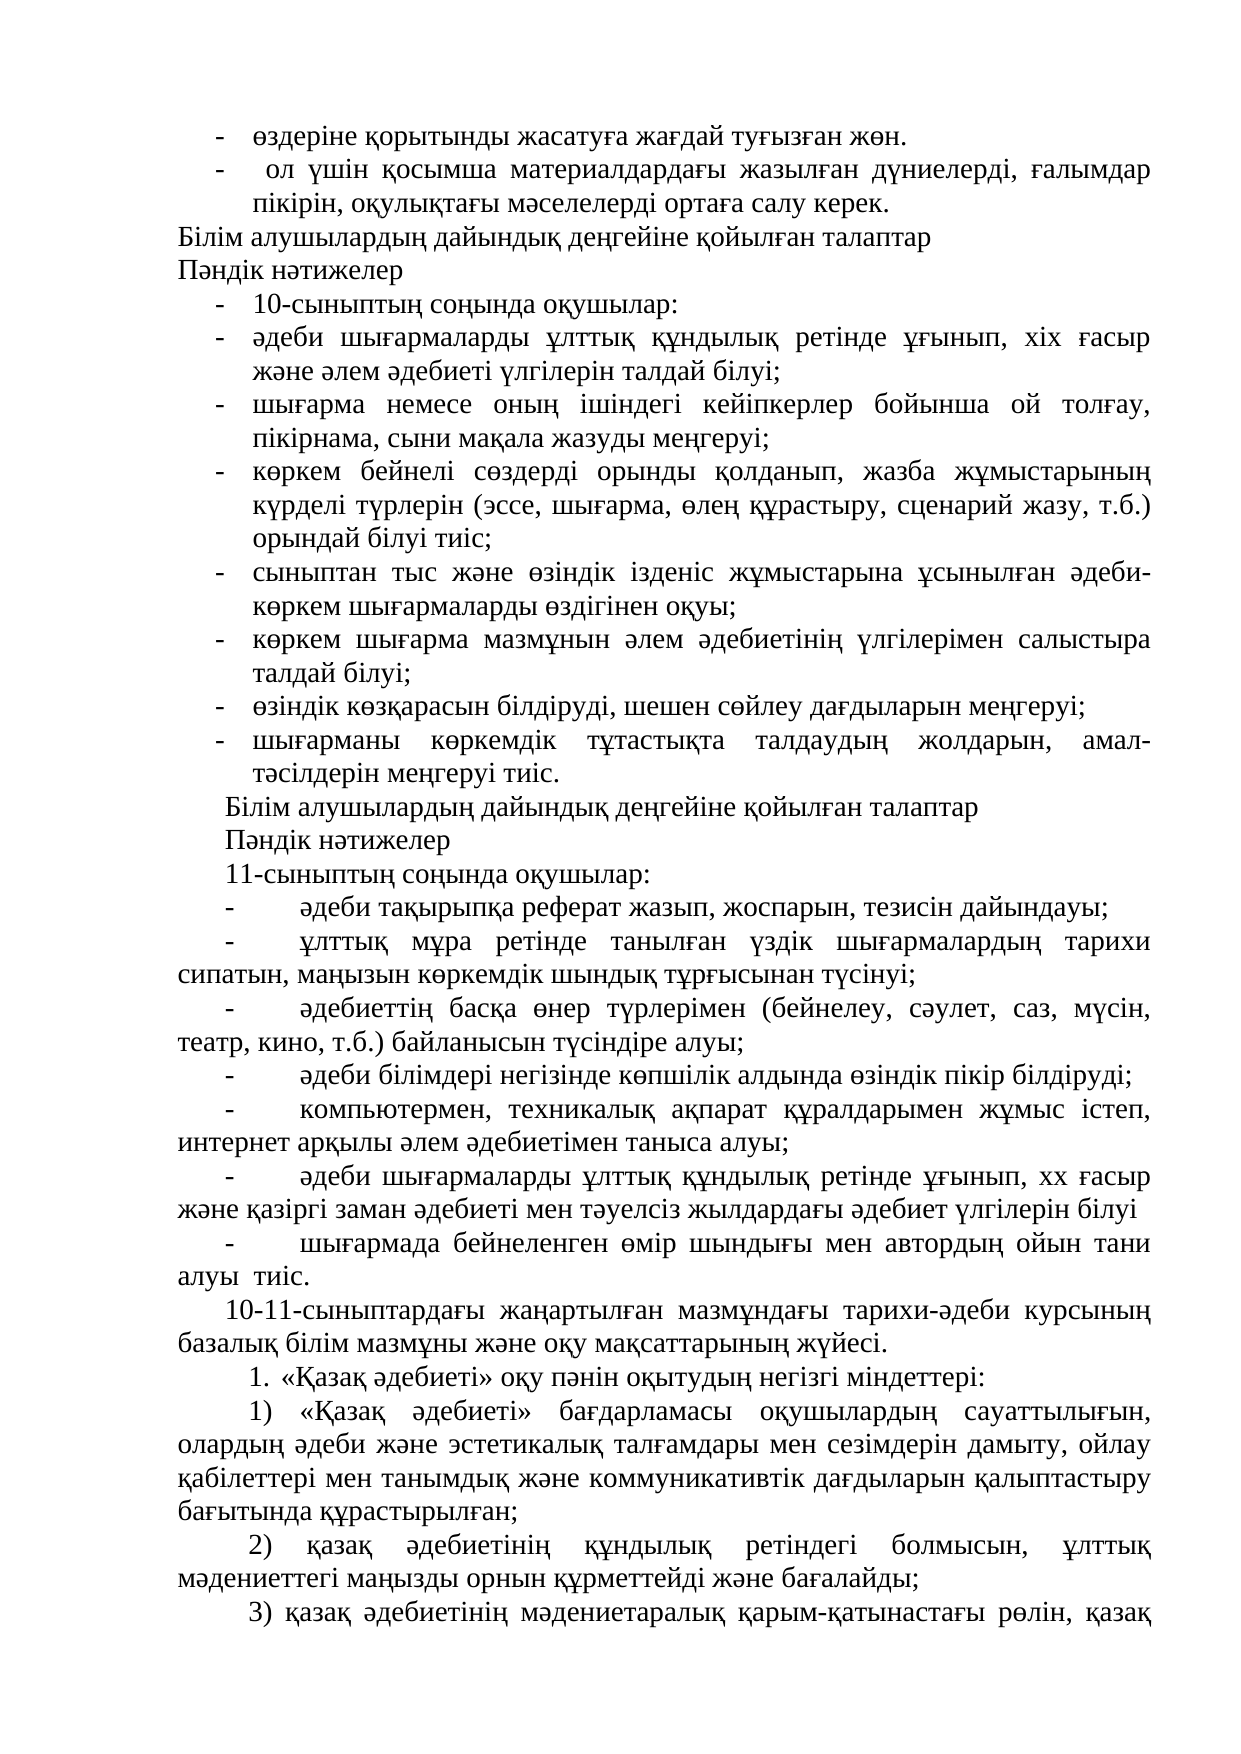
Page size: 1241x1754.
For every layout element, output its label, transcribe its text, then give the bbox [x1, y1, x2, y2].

text Білім алушылардың дайындық деңгейіне қойылған талаптар [177, 789, 1152, 822]
list өзіндік көзқарасын білдіруді, шешен сөйлеу дағдыларын меңгеруі; [215, 688, 1152, 722]
list әдеби шығармаларды ұлттық құндылық ретінде ұғынып, хх ғасыр және қазіргі заман әдебиеті мен тәуелсіз жылдардағы әдебиет үлгілерін білуі [177, 1158, 1152, 1225]
text 1) «Қазақ әдебиеті» бағдарламасы оқушылардың сауаттылығын, олардың әдеби және эстетикалық талғамдары мен сезімдерін дамыту, ойлау қабілеттері мен танымдық және коммуникативтік дағдыларын қалыптастыру бағытында құрастырылған; [177, 1393, 1152, 1527]
list ұлттық мұра ретінде танылған үздік шығармалардың тарихи сипатын, маңызын көркемдік шындық тұрғысынан түсінуі; [177, 923, 1152, 990]
list әдеби шығармаларды ұлттық құндылық ретінде ұғынып, хіх ғасыр және әлем әдебиеті үлгілерін талдай білуі; [215, 319, 1152, 386]
list компьютермен, техникалық ақпарат құралдарымен жұмыс істеп, интернет арқылы әлем әдебиетімен таныса алуы; [177, 1091, 1152, 1158]
text Пәндік нәтижелер [177, 252, 1152, 286]
list сыныптан тыс және өзіндік ізденіс жұмыстарына ұсынылған әдеби-көркем шығармаларды өздігінен оқуы; [215, 554, 1152, 621]
list 10-сыныптың соңында оқушылар: [215, 286, 1152, 319]
list көркем бейнелі сөздерді орынды қолданып, жазба жұмыстарының күрделі түрлерін (эссе, шығарма, өлең құрастыру, сценарий жазу, т.б.) орындай білуі тиіс; [215, 453, 1152, 554]
text Пәндік нәтижелер [177, 822, 1152, 856]
list әдеби білімдері негізінде көпшілік алдында өзіндік пікір білдіруді; [177, 1057, 1152, 1091]
list шығарманы көркемдік тұтастықта талдаудың жолдарын, амал-тәсілдерін меңгеруі тиіс. [215, 722, 1152, 789]
text 2) қазақ әдебиетінің құндылық ретіндегі болмысын, ұлттық мәдениеттегі маңызды орнын құрметтейді және бағалайды; [177, 1527, 1152, 1594]
list ол үшін қосымша материалдардағы жазылған дүниелерді, ғалымдар пікірін, оқулықтағы мәселелерді ортаға салу керек. [215, 152, 1152, 219]
text Білім алушылардың дайындық деңгейіне қойылған талаптар [177, 219, 1152, 252]
list көркем шығарма мазмұнын әлем әдебиетінің үлгілерімен салыстыра талдай білуі; [215, 621, 1152, 688]
list «Қазақ әдебиеті» оқу пәнін оқытудың негізгі міндеттері: [177, 1359, 1152, 1393]
text 11-сыныптың соңында оқушылар: [177, 856, 1152, 889]
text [177, 1594, 1152, 1627]
list шығарма немесе оның ішіндегі кейіпкерлер бойынша ой толғау, пікірнама, сыни мақала жазуды меңгеруі; [215, 386, 1152, 453]
list 10-11-сыныптардағы жаңартылған мазмұндағы тарихи-әдеби курсының базалық білім мазмұны және оқу мақсаттарының жүйесі. [177, 1292, 1152, 1359]
list шығармада бейнеленген өмір шындығы мен автордың ойын тани алуы тиіс. [177, 1225, 1152, 1292]
list әдеби тақырыпқа реферат жазып, жоспарын, тезисін дайындауы; [177, 889, 1152, 923]
list әдебиеттің басқа өнер түрлерімен (бейнелеу, сәулет, саз, мүсін, театр, кино, т.б.) байланысын түсіндіре алуы; [177, 990, 1152, 1057]
list өздеріне қорытынды жасатуға жағдай туғызған жөн. [215, 118, 1152, 152]
